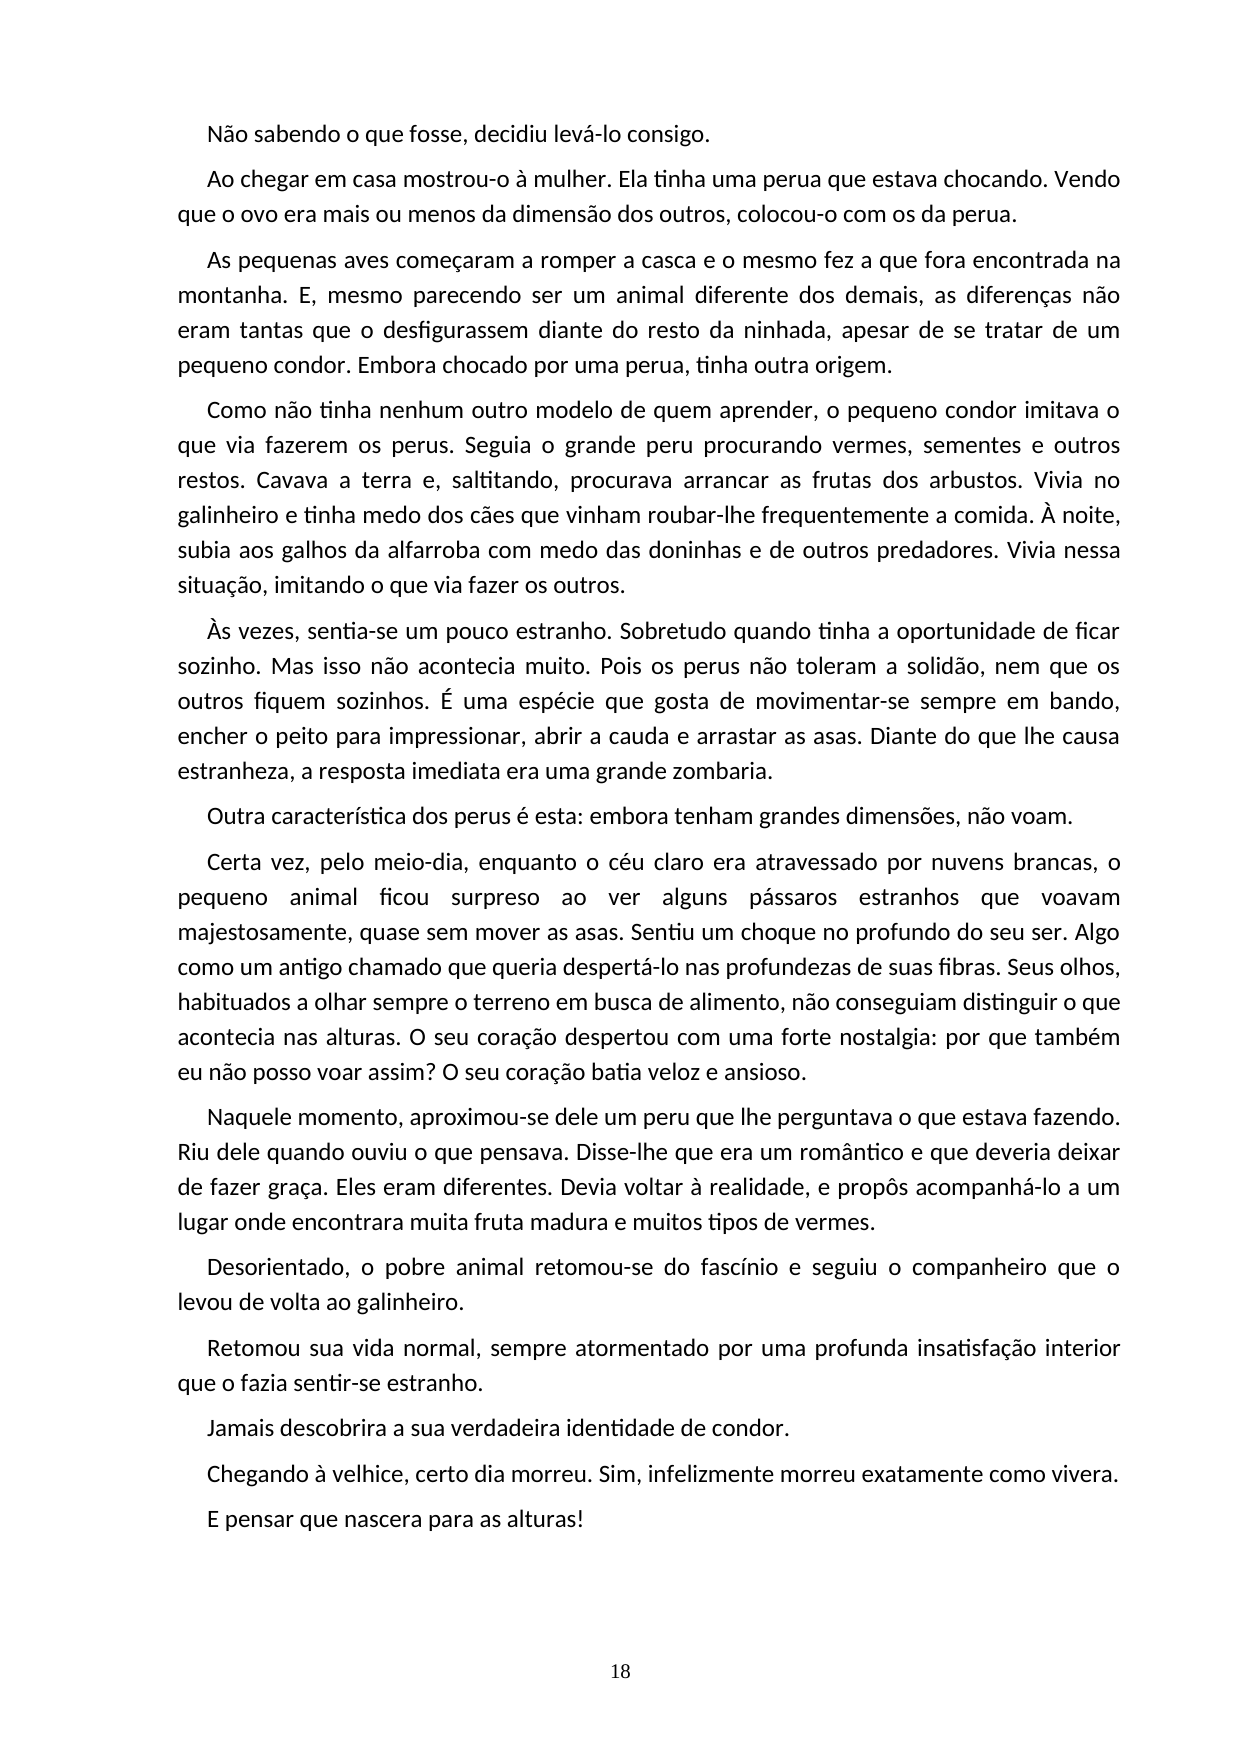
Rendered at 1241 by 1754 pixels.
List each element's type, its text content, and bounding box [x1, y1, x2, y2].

text Como não tinha nenhum outro modelo de quem aprender, o pequeno condor imitava o que via fazerem os perus. Seguia o grande peru procurando vermes, sementes e outros restos. Cavava a terra e, saltitando, procurava arrancar as frutas dos arbustos. Vivia no galinheiro e tinha medo dos cães que vinham roubar-lhe frequentemente a comida. À noite, subia aos galhos da alfarroba com medo das doninhas e de outros predadores. Vivia nessa situação, imitando o que via fazer os outros. [177, 394, 1122, 600]
text Naquele momento, aproximou-se dele um peru que lhe perguntava o que estava fazendo. Riu dele quando ouviu o que pensava. Disse-lhe que era um romântico e que deveria deixar de fazer graça. Eles eram diferentes. Devia voltar à realidade, e propôs acompanhá-lo a um lugar onde encontrara muita fruta madura e muitos tipos de vermes. [177, 1101, 1122, 1237]
text Retomou sua vida normal, sempre atormentado por uma profunda insatisfação interior que o fazia sentir-se estranho. [177, 1332, 1122, 1397]
text Não sabendo o que fosse, decidiu levá-lo consigo. [177, 118, 1122, 149]
text As pequenas aves começaram a romper a casca e o mesmo fez a que fora encontrada na montanha. E, mesmo parecendo ser um animal diferente dos demais, as diferenças não eram tantas que o desfigurassem diante do resto da ninhada, apesar de se tratar de um pequeno condor. Embora chocado por uma perua, tinha outra origem. [177, 244, 1122, 379]
text Outra característica dos perus é esta: embora tenham grandes dimensões, não voam. [177, 800, 1122, 831]
text Ao chegar em casa mostrou-o à mulher. Ela tinha uma perua que estava chocando. Vendo que o ovo era mais ou menos da dimensão dos outros, colocou-o com os da perua. [177, 163, 1122, 229]
text Desorientado, o pobre animal retomou-se do fascínio e seguiu o companheiro que o levou de volta ao galinheiro. [177, 1251, 1122, 1317]
text Jamais descobrira a sua verdadeira identidade de condor. [177, 1412, 1122, 1443]
text E pensar que nascera para as alturas! [177, 1503, 1122, 1534]
text Às vezes, sentia-se um pouco estranho. Sobretudo quando tinha a oportunidade de ficar sozinho. Mas isso não acontecia muito. Pois os perus não toleram a solidão, nem que os outros fiquem sozinhos. É uma espécie que gosta de movimentar-se sempre em bando, encher o peito para impressionar, abrir a cauda e arrastar as asas. Diante do que lhe causa estranheza, a resposta imediata era uma grande zombaria. [177, 615, 1122, 785]
text Certa vez, pelo meio-dia, enquanto o céu claro era atravessado por nuvens brancas, o pequeno animal ficou surpreso ao ver alguns pássaros estranhos que voavam majestosamente, quase sem mover as asas. Sentiu um choque no profundo do seu ser. Algo como um antigo chamado que queria despertá-lo nas profundezas de suas fibras. Seus olhos, habituados a olhar sempre o terreno em busca de alimento, não conseguiam distinguir o que acontecia nas alturas. O seu coração despertou com uma forte nostalgia: por que também eu não posso voar assim? O seu coração batia veloz e ansioso. [177, 846, 1122, 1086]
text Chegando à velhice, certo dia morreu. Sim, infelizmente morreu exatamente como vivera. [177, 1458, 1122, 1488]
